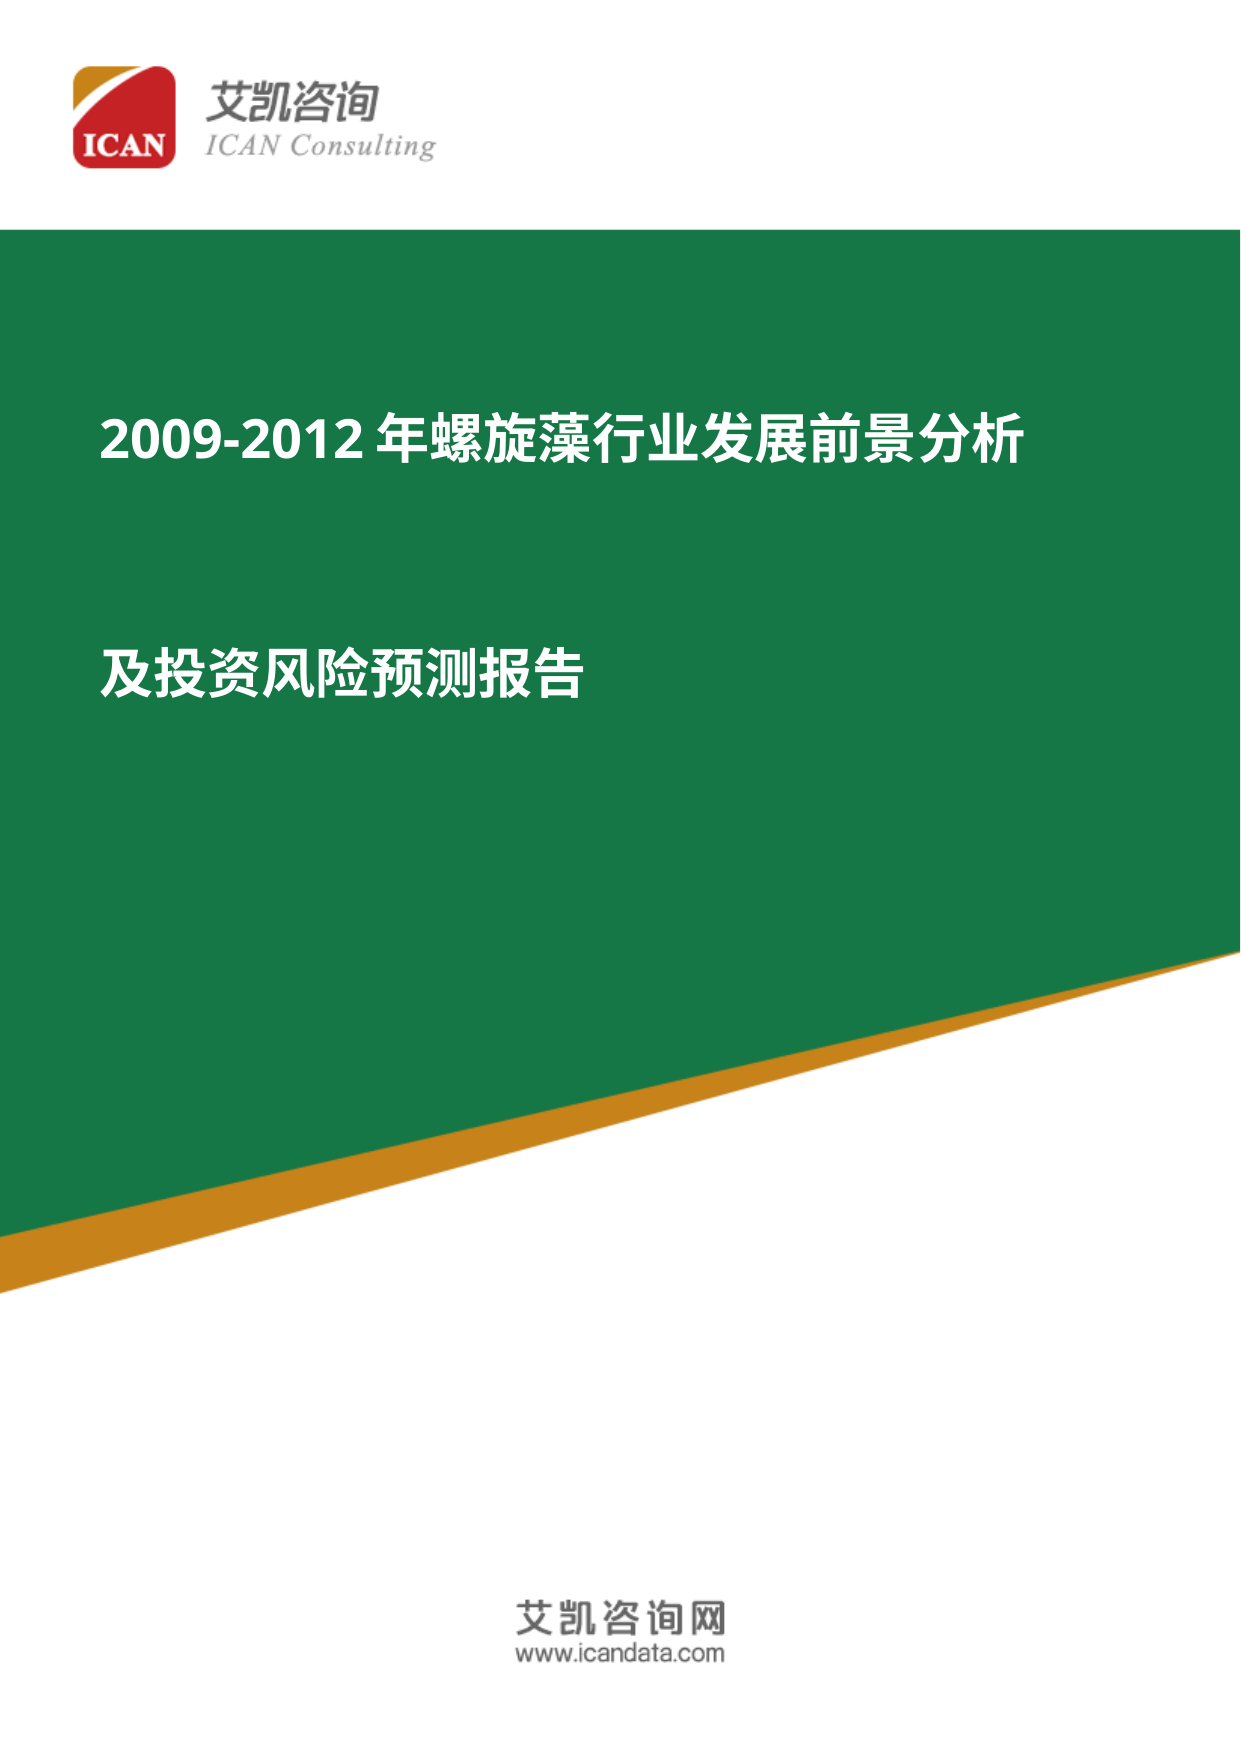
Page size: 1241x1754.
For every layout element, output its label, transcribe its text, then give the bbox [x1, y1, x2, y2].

subtitle 2009-2012年螺旋藻行业发展前景分析及投资风险预测报告 [99, 386, 1053, 718]
picture [0, 5, 1241, 1754]
